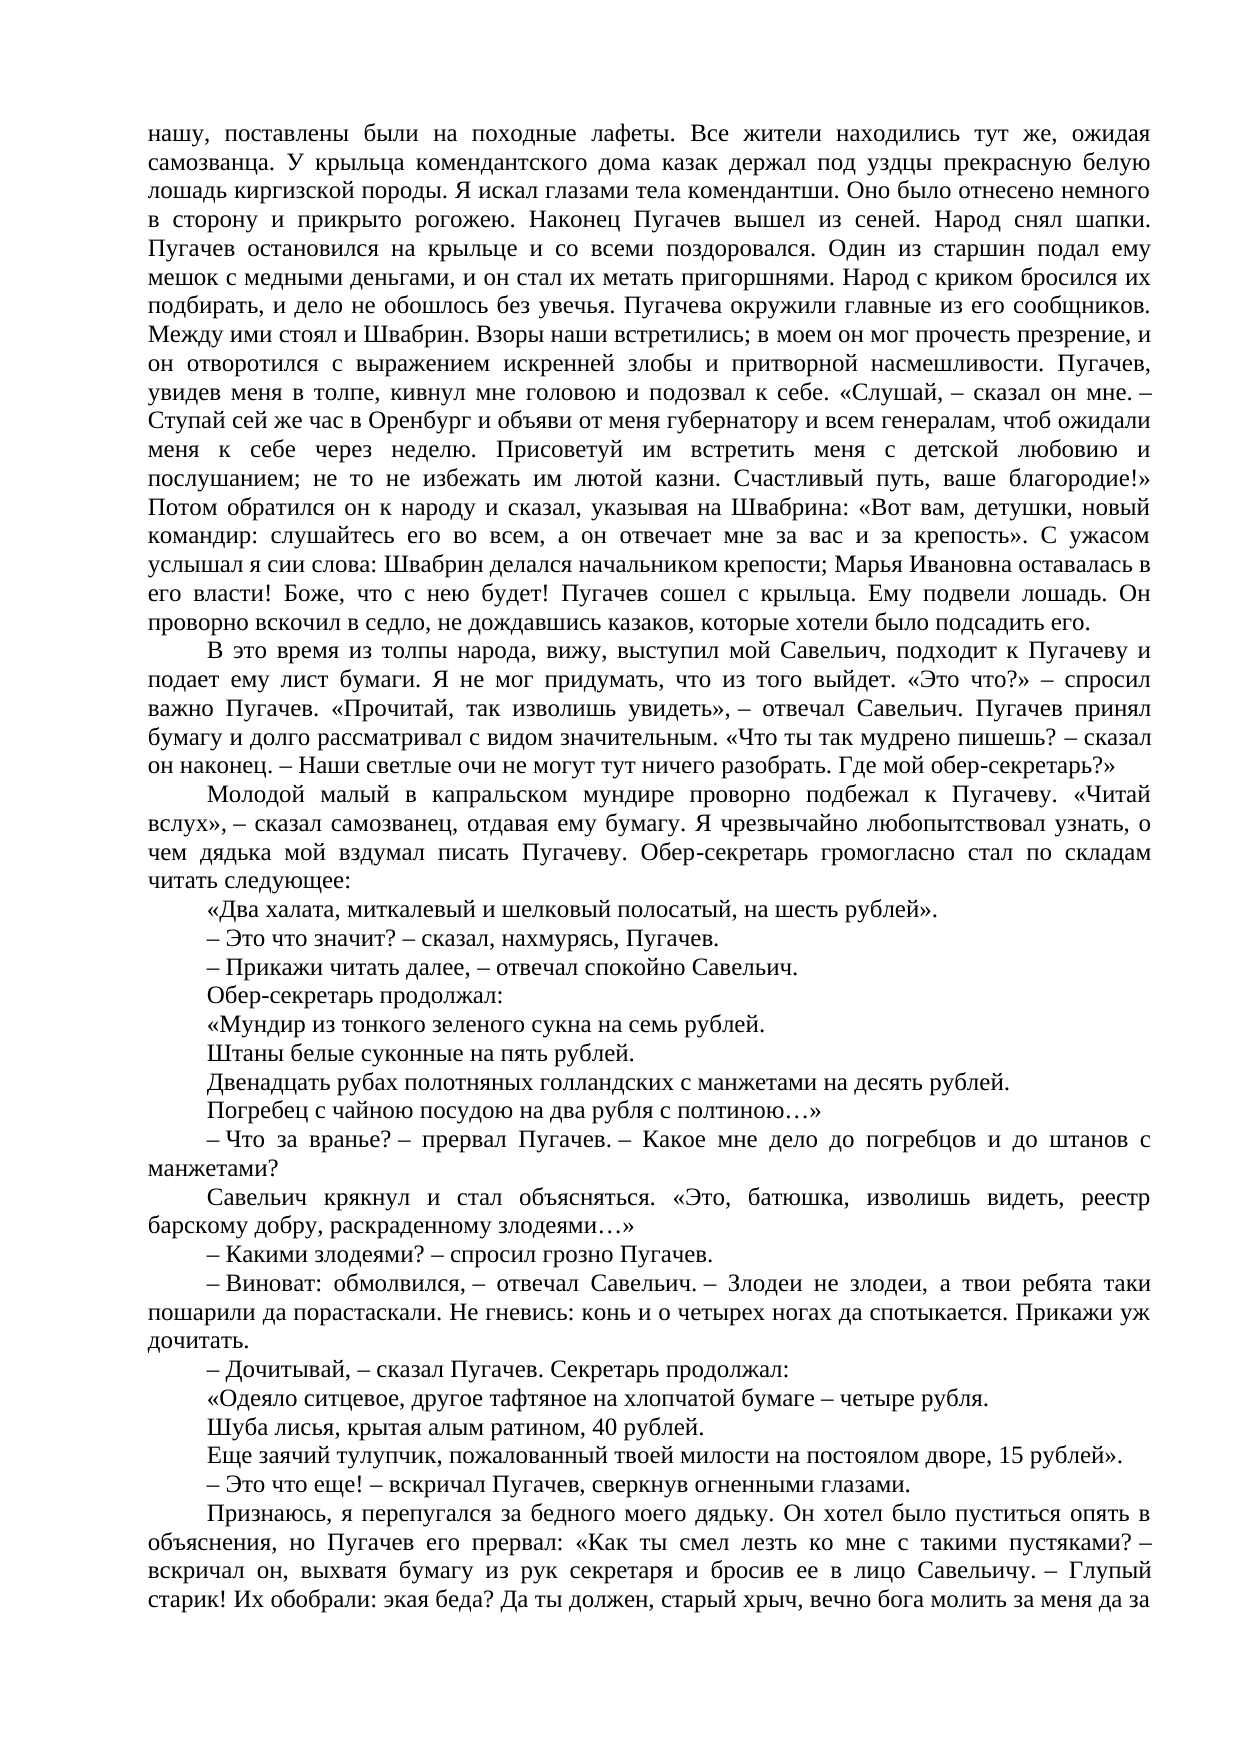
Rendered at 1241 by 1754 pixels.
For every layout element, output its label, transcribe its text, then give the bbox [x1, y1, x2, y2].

text Штаны белые суконные на пять рублей. [148, 1038, 1152, 1067]
text Шуба лисья, крытая алым ратином, 40 рублей. [148, 1412, 1152, 1441]
text Обер-секретарь продолжал: [148, 981, 1152, 1009]
text Погребец с чайною посудою на два рубля с полтиною…» [148, 1096, 1152, 1124]
text Двенадцать рубах полотняных голландских с манжетами на десять рублей. [148, 1067, 1152, 1096]
text – Виноват: обмолвился, – отвечал Савельич. – Злодеи не злодеи, а твои ребята таки пошарили да порастаскали. Не гневись: конь и о четырех ногах да спотыкается. Прикажи уж дочитать. [148, 1268, 1152, 1354]
text Савельич крякнул и стал объясняться. «Это, батюшка, изволишь видеть, реестр барскому добру, раскраденному злодеями…» [148, 1182, 1152, 1239]
text – Прикажи читать далее, – отвечал спокойно Савельич. [148, 952, 1152, 981]
text «Мундир из тонкого зеленого сукна на семь рублей. [148, 1009, 1152, 1038]
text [148, 118, 1152, 636]
text – Дочитывай, – сказал Пугачев. Секретарь продолжал: [148, 1354, 1152, 1383]
text Еще заячий тулупчик, пожалованный твоей милости на постоялом дворе, 15 рублей». [148, 1441, 1152, 1469]
text «Два халата, миткалевый и шелковый полосатый, на шесть рублей». [148, 894, 1152, 923]
text – Какими злодеями? – спросил грозно Пугачев. [148, 1239, 1152, 1268]
text – Это что еще! – вскричал Пугачев, сверкнув огненными глазами. [148, 1469, 1152, 1498]
text В это время из толпы народа, вижу, выступил мой Савельич, подходит к Пугачеву и подает ему лист бумаги. Я не мог придумать, что из того выйдет. «Это что?» – спросил важно Пугачев. «Прочитай, так изволишь увидеть», – отвечал Савельич. Пугачев принял бумагу и долго рассматривал с видом значительным. «Что ты так мудрено пишешь? – сказал он наконец. – Наши светлые очи не могут тут ничего разобрать. Где мой обер-секретарь?» [148, 636, 1152, 779]
text «Одеяло ситцевое, другое тафтяное на хлопчатой бумаге – четыре рубля. [148, 1383, 1152, 1412]
text – Что за вранье? – прервал Пугачев. – Какое мне дело до погребцов и до штанов с манжетами? [148, 1124, 1152, 1182]
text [148, 1498, 1152, 1613]
text Молодой малый в капральском мундире проворно подбежал к Пугачеву. «Читай вслух», – сказал самозванец, отдавая ему бумагу. Я чрезвычайно любопытствовал узнать, о чем дядька мой вздумал писать Пугачеву. Обер-секретарь громогласно стал по складам читать следующее: [148, 779, 1152, 894]
text – Это что значит? – сказал, нахмурясь, Пугачев. [148, 923, 1152, 952]
